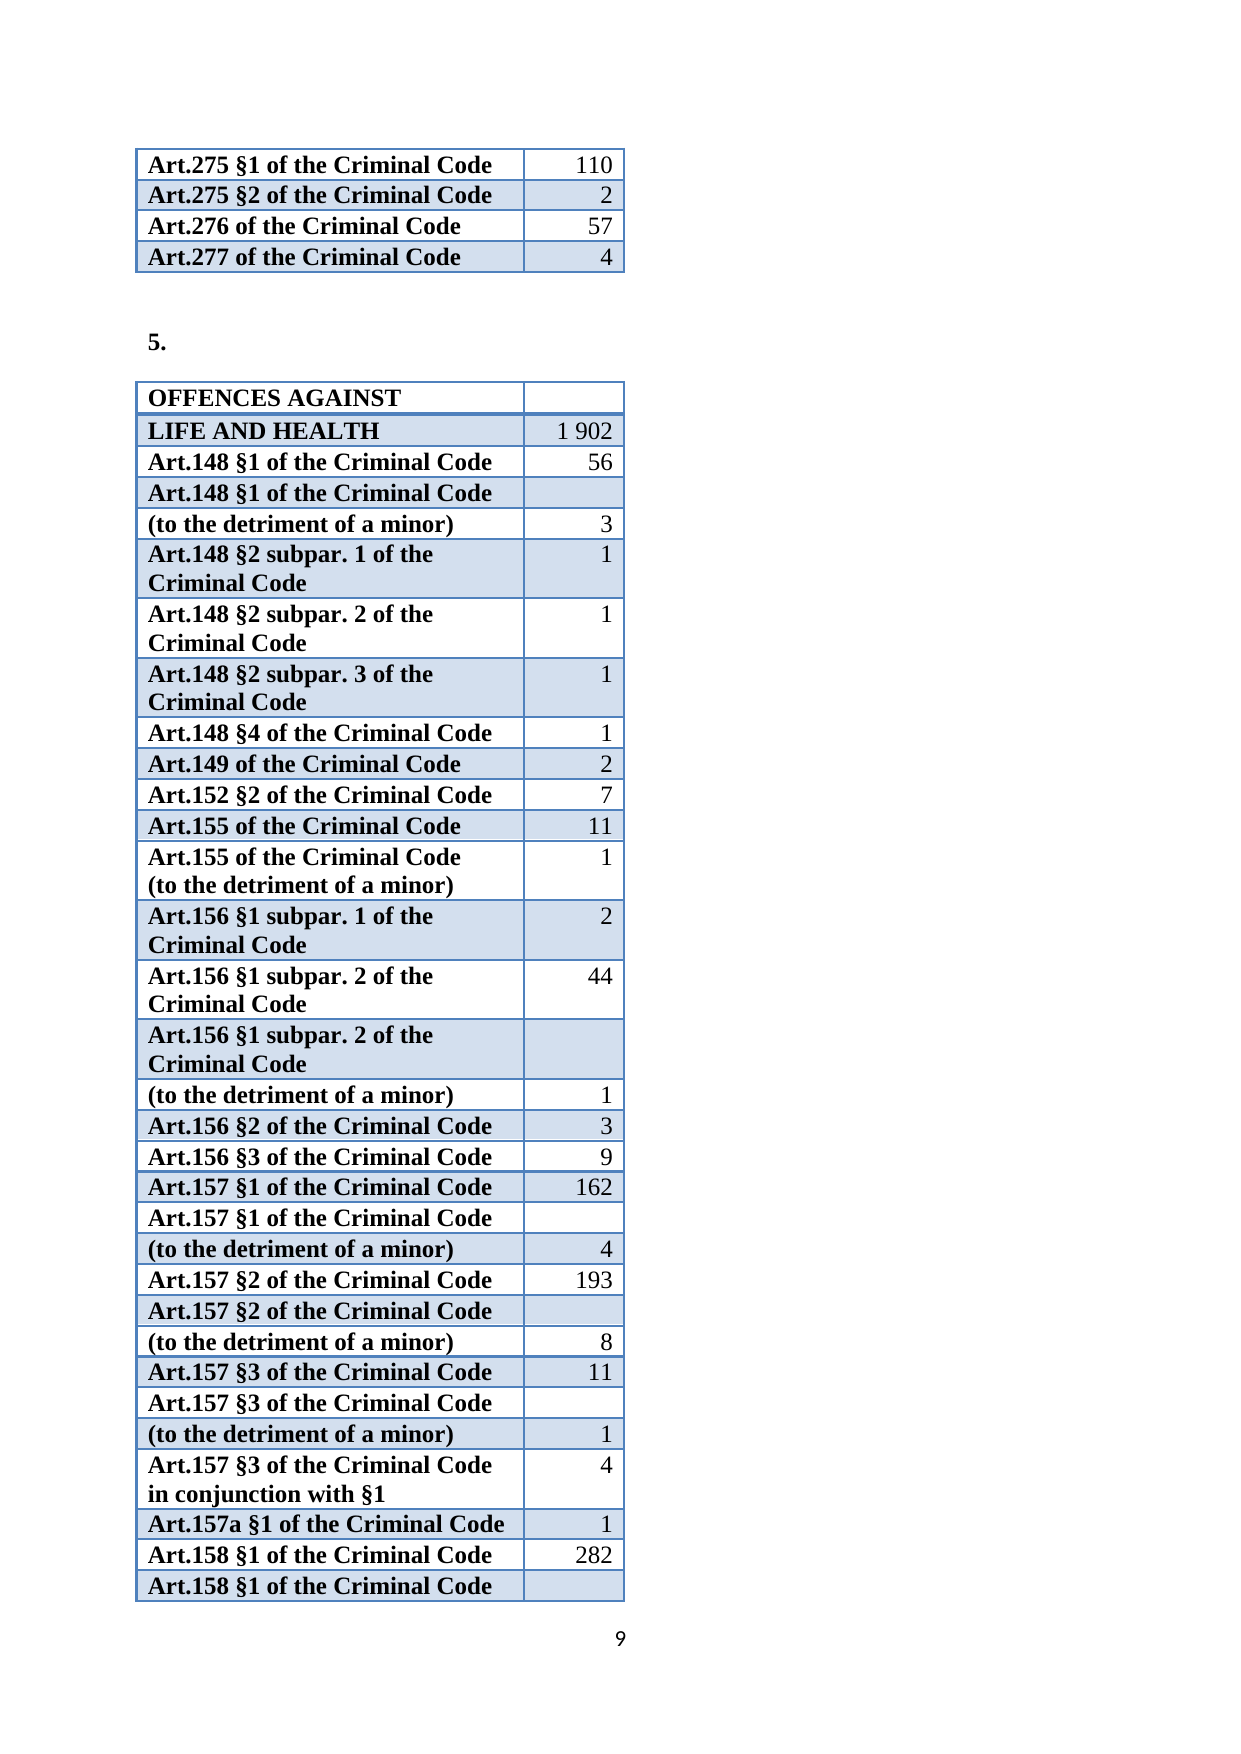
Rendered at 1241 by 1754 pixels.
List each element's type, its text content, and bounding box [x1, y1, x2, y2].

table_cell 57 [525, 211, 623, 240]
table_cell Art.157 §3 of the Criminal Code in conjunction with §1 [138, 1450, 523, 1507]
table_cell (to the detriment of a minor) [138, 509, 523, 537]
table_cell 3 [525, 1111, 623, 1139]
table_cell 2 [525, 181, 623, 209]
table_cell 1 [525, 1080, 623, 1109]
table_cell Art.275 §2 of the Criminal Code [138, 181, 523, 209]
table_cell 4 [525, 242, 623, 271]
table_cell 56 [525, 447, 623, 476]
table_cell Art.157 §1 of the Criminal Code [138, 1173, 523, 1201]
table_cell 4 [525, 1234, 623, 1263]
table_cell LIFE AND HEALTH [138, 416, 523, 445]
table_cell Art.157 §2 of the Criminal Code [138, 1296, 523, 1324]
table_cell Art.149 of the Criminal Code [138, 749, 523, 778]
table_cell Art.277 of the Criminal Code [138, 242, 523, 271]
table_cell [525, 1296, 623, 1324]
table_cell [525, 1571, 623, 1600]
table_cell 1 [525, 659, 623, 716]
table_cell Art.157 §3 of the Criminal Code [138, 1388, 523, 1417]
table_header [525, 383, 623, 412]
table_cell Art.148 §1 of the Criminal Code [138, 478, 523, 507]
table_header OFFENCES AGAINST [138, 383, 523, 412]
table_cell Art.156 §1 subpar. 2 of the Criminal Code [138, 1020, 523, 1078]
table_cell 44 [525, 961, 623, 1018]
table_cell [525, 1020, 623, 1078]
table_cell 1 [525, 1510, 623, 1538]
table_cell 1 [525, 842, 623, 899]
table_cell 11 [525, 1358, 623, 1386]
table_cell 4 [525, 1450, 623, 1507]
table_cell 7 [525, 780, 623, 809]
table_cell Art.156 §1 subpar. 2 of the Criminal Code [138, 961, 523, 1018]
table_cell 2 [525, 901, 623, 959]
table_cell Art.148 §2 subpar. 1 of the Criminal Code [138, 540, 523, 597]
table_cell Art.155 of the Criminal Code [138, 811, 523, 839]
table_cell Art.152 §2 of the Criminal Code [138, 780, 523, 809]
table_cell 1 902 [525, 416, 623, 445]
text 5. [148, 327, 1093, 356]
table_cell 1 [525, 599, 623, 657]
table_cell 1 [525, 718, 623, 747]
table_cell 2 [525, 749, 623, 778]
table_cell (to the detriment of a minor) [138, 1327, 523, 1355]
table_cell 1 [525, 540, 623, 597]
table_cell Art.156 §1 subpar. 1 of the Criminal Code [138, 901, 523, 959]
table_cell 110 [525, 150, 623, 178]
table_cell Art.148 §2 subpar. 3 of the Criminal Code [138, 659, 523, 716]
table_cell (to the detriment of a minor) [138, 1419, 523, 1448]
table_cell Art.148 §1 of the Criminal Code [138, 447, 523, 476]
table_cell 9 [525, 1142, 623, 1170]
table_cell (to the detriment of a minor) [138, 1234, 523, 1263]
table_cell Art.156 §3 of the Criminal Code [138, 1142, 523, 1170]
table_cell Art.157 §3 of the Criminal Code [138, 1358, 523, 1386]
table_cell Art.158 §1 of the Criminal Code [138, 1571, 523, 1600]
table_cell Art.148 §2 subpar. 2 of the Criminal Code [138, 599, 523, 657]
table_cell 282 [525, 1540, 623, 1569]
table_cell Art.157a §1 of the Criminal Code [138, 1510, 523, 1538]
table_cell (to the detriment of a minor) [138, 1080, 523, 1109]
table_cell [525, 478, 623, 507]
table_cell Art.148 §4 of the Criminal Code [138, 718, 523, 747]
table_cell Art.275 §1 of the Criminal Code [138, 150, 523, 178]
table_cell 193 [525, 1265, 623, 1294]
table_cell Art.155 of the Criminal Code (to the detriment of a minor) [138, 842, 523, 899]
table_cell [525, 1388, 623, 1417]
table_cell Art.158 §1 of the Criminal Code [138, 1540, 523, 1569]
table_cell Art.157 §1 of the Criminal Code [138, 1203, 523, 1232]
table_cell Art.156 §2 of the Criminal Code [138, 1111, 523, 1139]
table_cell Art.276 of the Criminal Code [138, 211, 523, 240]
table_cell Art.157 §2 of the Criminal Code [138, 1265, 523, 1294]
table_cell 162 [525, 1173, 623, 1201]
table_cell 11 [525, 811, 623, 839]
table_cell 8 [525, 1327, 623, 1355]
table_cell 1 [525, 1419, 623, 1448]
table_cell 3 [525, 509, 623, 537]
table_cell [525, 1203, 623, 1232]
